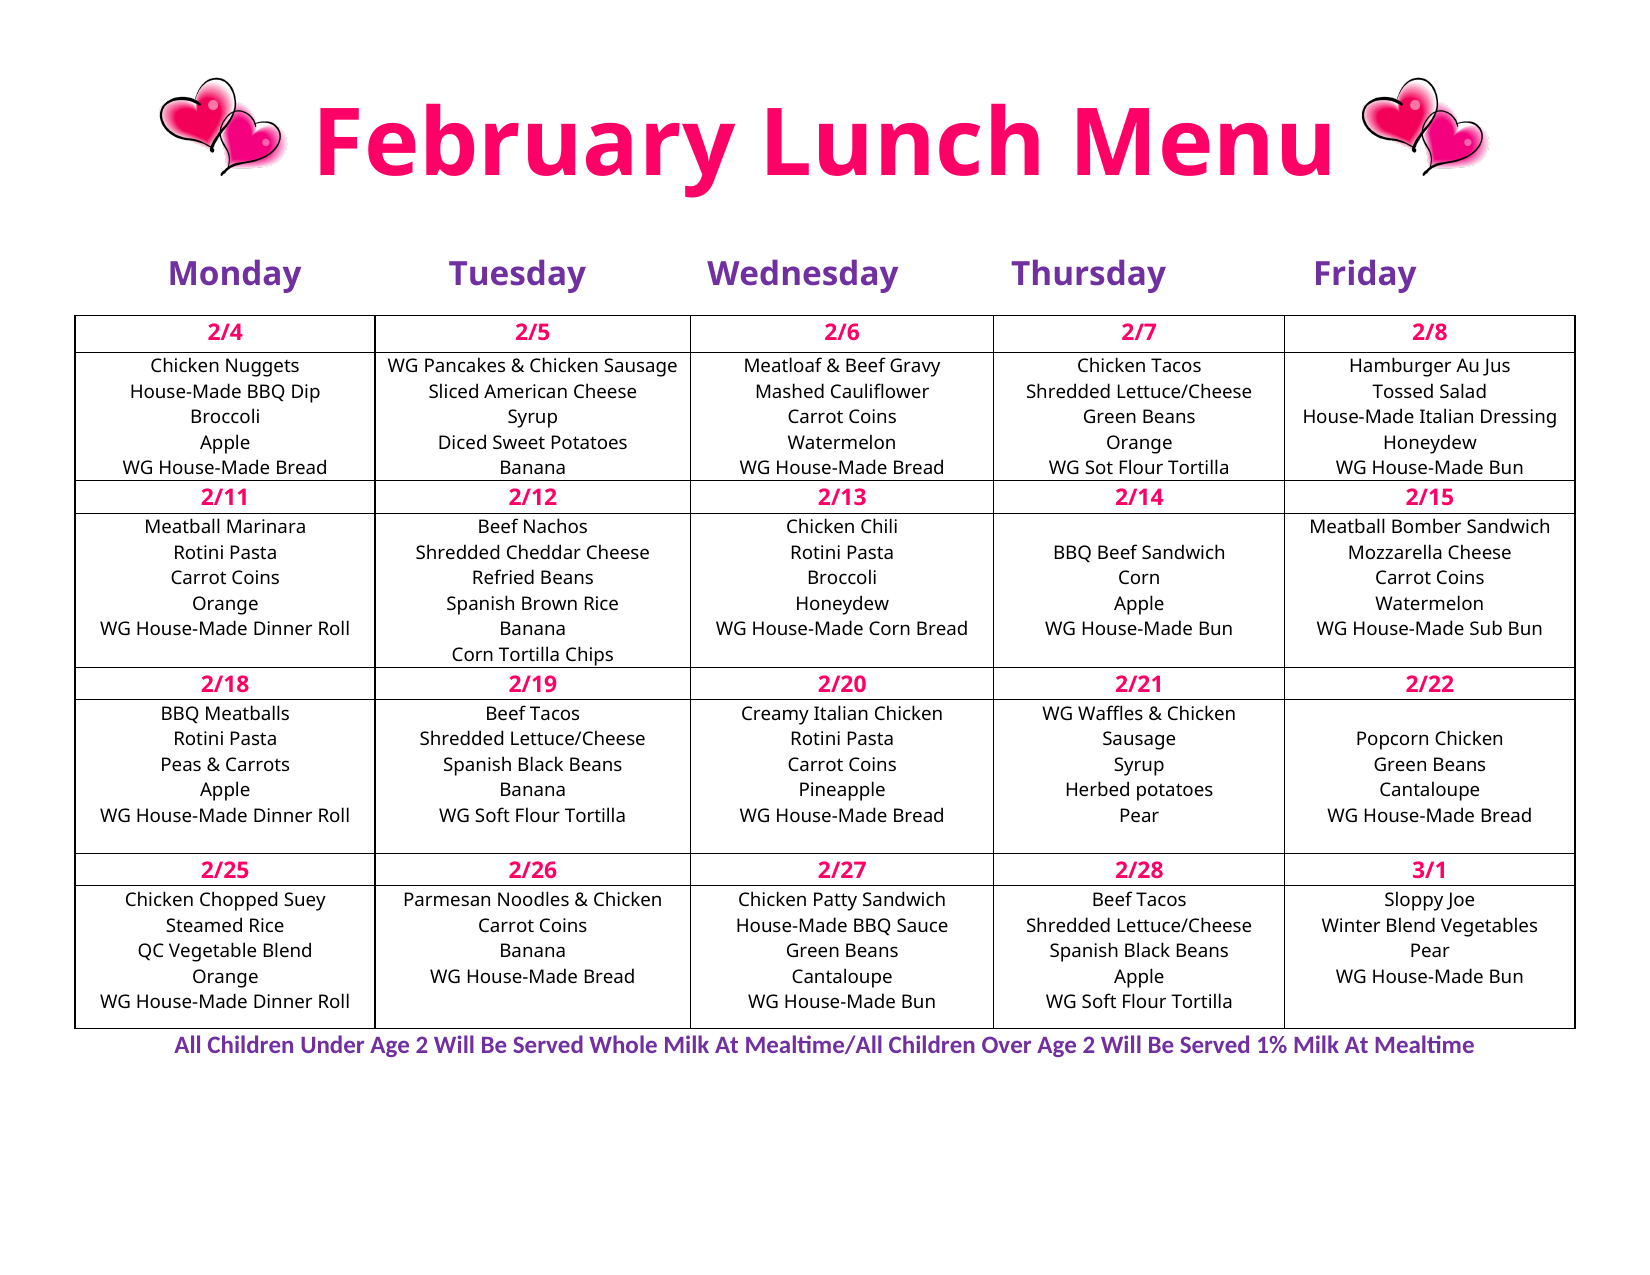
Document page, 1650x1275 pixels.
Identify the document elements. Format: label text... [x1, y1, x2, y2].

table_cell Beef Tacos Shredded Lettuce/Cheese Spanish Black Beans Banana WG Soft Flour Tortilla [376, 700, 690, 853]
table_cell WG Waffles & Chicken Sausage Syrup Herbed potatoes Pear [994, 700, 1284, 853]
table_header 2/4 [76, 316, 374, 352]
picture [1361, 76, 1491, 176]
table_cell 2/11 [76, 481, 374, 512]
table_cell Chicken Chopped Suey Steamed Rice QC Vegetable Blend Orange WG House-Made Dinner Roll [76, 886, 374, 1028]
text Monday Tuesday Wednesday Thursday Friday [150, 249, 1500, 295]
text All Children Under Age 2 Will Be Served Whole Milk At Mealtime/All Children Over Age 2 Will Be Served 1% Milk At Mealtime [150, 1029, 1500, 1059]
table_cell WG Pancakes & Chicken Sausage Sliced American Cheese Syrup Diced Sweet Potatoes Banana [376, 353, 690, 480]
table_cell 2/20 [691, 668, 993, 699]
table_cell Meatloaf & Beef Gravy Mashed Cauliflower Carrot Coins Watermelon WG House-Made Bread [691, 353, 993, 480]
table_cell Hamburger Au Jus Tossed Salad House-Made Italian Dressing Honeydew WG House-Made Bun [1285, 353, 1574, 480]
table_cell 2/18 [76, 668, 374, 699]
table_cell Chicken Chili Rotini Pasta Broccoli Honeydew WG House-Made Corn Bread [691, 514, 993, 667]
table_cell 2/28 [994, 854, 1284, 885]
picture [159, 76, 289, 176]
table_cell Chicken Nuggets House-Made BBQ Dip Broccoli Apple WG House-Made Bread [76, 353, 374, 480]
table_cell 2/21 [994, 668, 1284, 699]
table_header 2/8 [1285, 316, 1574, 352]
table_cell Creamy Italian Chicken Rotini Pasta Carrot Coins Pineapple WG House-Made Bread [691, 700, 993, 853]
table_cell Meatball Bomber Sandwich Mozzarella Cheese Carrot Coins Watermelon WG House-Made Sub Bun [1285, 514, 1574, 667]
table_header 2/7 [994, 316, 1284, 352]
table_cell Chicken Tacos Shredded Lettuce/Cheese Green Beans Orange WG Sot Flour Tortilla [994, 353, 1284, 480]
table_cell 2/25 [76, 854, 374, 885]
table_cell BBQ Beef Sandwich Corn Apple WG House-Made Bun [994, 514, 1284, 667]
table_cell Beef Tacos Shredded Lettuce/Cheese Spanish Black Beans Apple WG Soft Flour Tortilla [994, 886, 1284, 1028]
table_cell Parmesan Noodles & Chicken Carrot Coins Banana WG House-Made Bread [376, 886, 690, 1028]
table_header 2/5 [376, 316, 690, 352]
table_cell Meatball Marinara Rotini Pasta Carrot Coins Orange WG House-Made Dinner Roll [76, 514, 374, 667]
table_cell 2/19 [376, 668, 690, 699]
table_cell Chicken Patty Sandwich House-Made BBQ Sauce Green Beans Cantaloupe WG House-Made Bun [691, 886, 993, 1028]
table_cell Sloppy Joe Winter Blend Vegetables Pear WG House-Made Bun [1285, 886, 1574, 1028]
table_cell 2/15 [1285, 481, 1574, 512]
table_cell Popcorn Chicken Green Beans Cantaloupe WG House-Made Bread [1285, 700, 1574, 853]
table_header 2/6 [691, 316, 993, 352]
table_cell 2/27 [691, 854, 993, 885]
table_cell 2/14 [994, 481, 1284, 512]
table_cell 2/26 [376, 854, 690, 885]
table_cell 2/12 [376, 481, 690, 512]
table_cell 2/22 [1285, 668, 1574, 699]
table_cell BBQ Meatballs Rotini Pasta Peas & Carrots Apple WG House-Made Dinner Roll [76, 700, 374, 853]
table_cell 3/1 [1285, 854, 1574, 885]
table_cell Beef Nachos Shredded Cheddar Cheese Refried Beans Spanish Brown Rice Banana Corn Tortilla Chips [376, 514, 690, 667]
table_cell 2/13 [691, 481, 993, 512]
